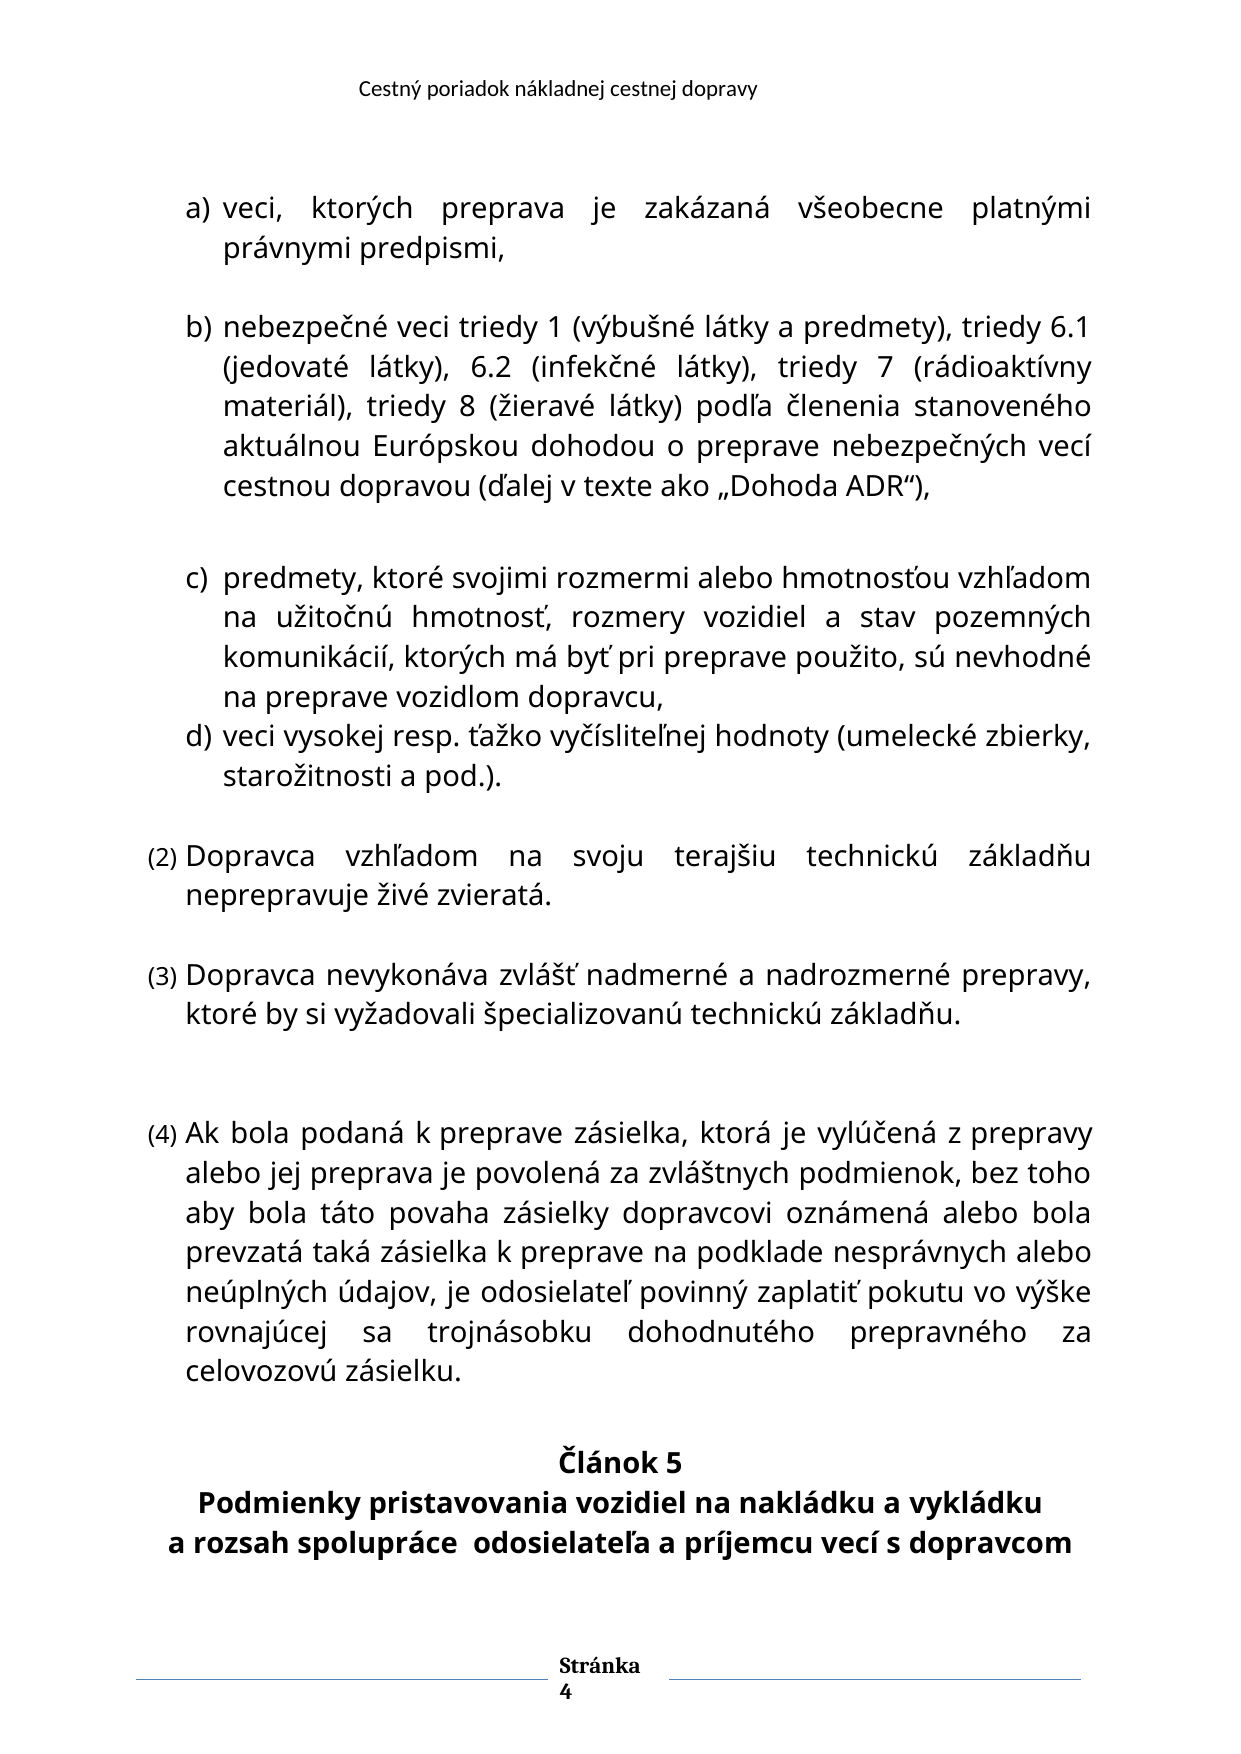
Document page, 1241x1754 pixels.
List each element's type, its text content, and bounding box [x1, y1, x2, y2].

list veci, ktorých preprava je zakázaná všeobecne platnými právnymi predpismi, [185, 187, 1093, 267]
list predmety, ktoré svojimi rozmermi alebo hmotnosťou vzhľadom na užitočnú hmotnosť, rozmery vozidiel a stav pozemných komunikácií, ktorých má byť pri preprave použito, sú nevhodné na preprave vozidlom dopravcu, [185, 557, 1093, 716]
list Ak bola podaná k preprave zásielka, ktorá je vylúčená z prepravy alebo jej preprava je povolená za zvláštnych podmienok, bez toho aby bola táto povaha zásielky dopravcovi oznámená alebo bola prevzatá taká zásielka k preprave na podklade nesprávnych alebo neúplných údajov, je odosielateľ povinný zaplatiť pokutu vo výške rovnajúcej sa trojnásobku dohodnutého prepravného za celovozovú zásielku. [148, 1113, 1093, 1390]
text Článok 5 [148, 1443, 1093, 1482]
list nebezpečné veci triedy 1 (výbušné látky a predmety), triedy 6.1 (jedovaté látky), 6.2 (infekčné látky), triedy 7 (rádioaktívny materiál), triedy 8 (žieravé látky) podľa členenia stanoveného aktuálnou Európskou dohodou o preprave nebezpečných vecí cestnou dopravou (ďalej v texte ako „Dohoda ADR“), [185, 306, 1093, 505]
list veci vysokej resp. ťažko vyčísliteľnej hodnoty (umelecké zbierky, starožitnosti a pod.). [185, 716, 1093, 795]
text Podmienky pristavovania vozidiel na nakládku a vykládku a rozsah spolupráce odosielateľa a príjemcu vecí s dopravcom [148, 1482, 1093, 1562]
list Dopravca nevykonáva zvlášť nadmerné a nadrozmerné prepravy, ktoré by si vyžadovali špecializovanú technickú základňu. [148, 954, 1093, 1033]
list Dopravca vzhľadom na svoju terajšiu technickú základňu neprepravuje živé zvieratá. [148, 835, 1093, 914]
